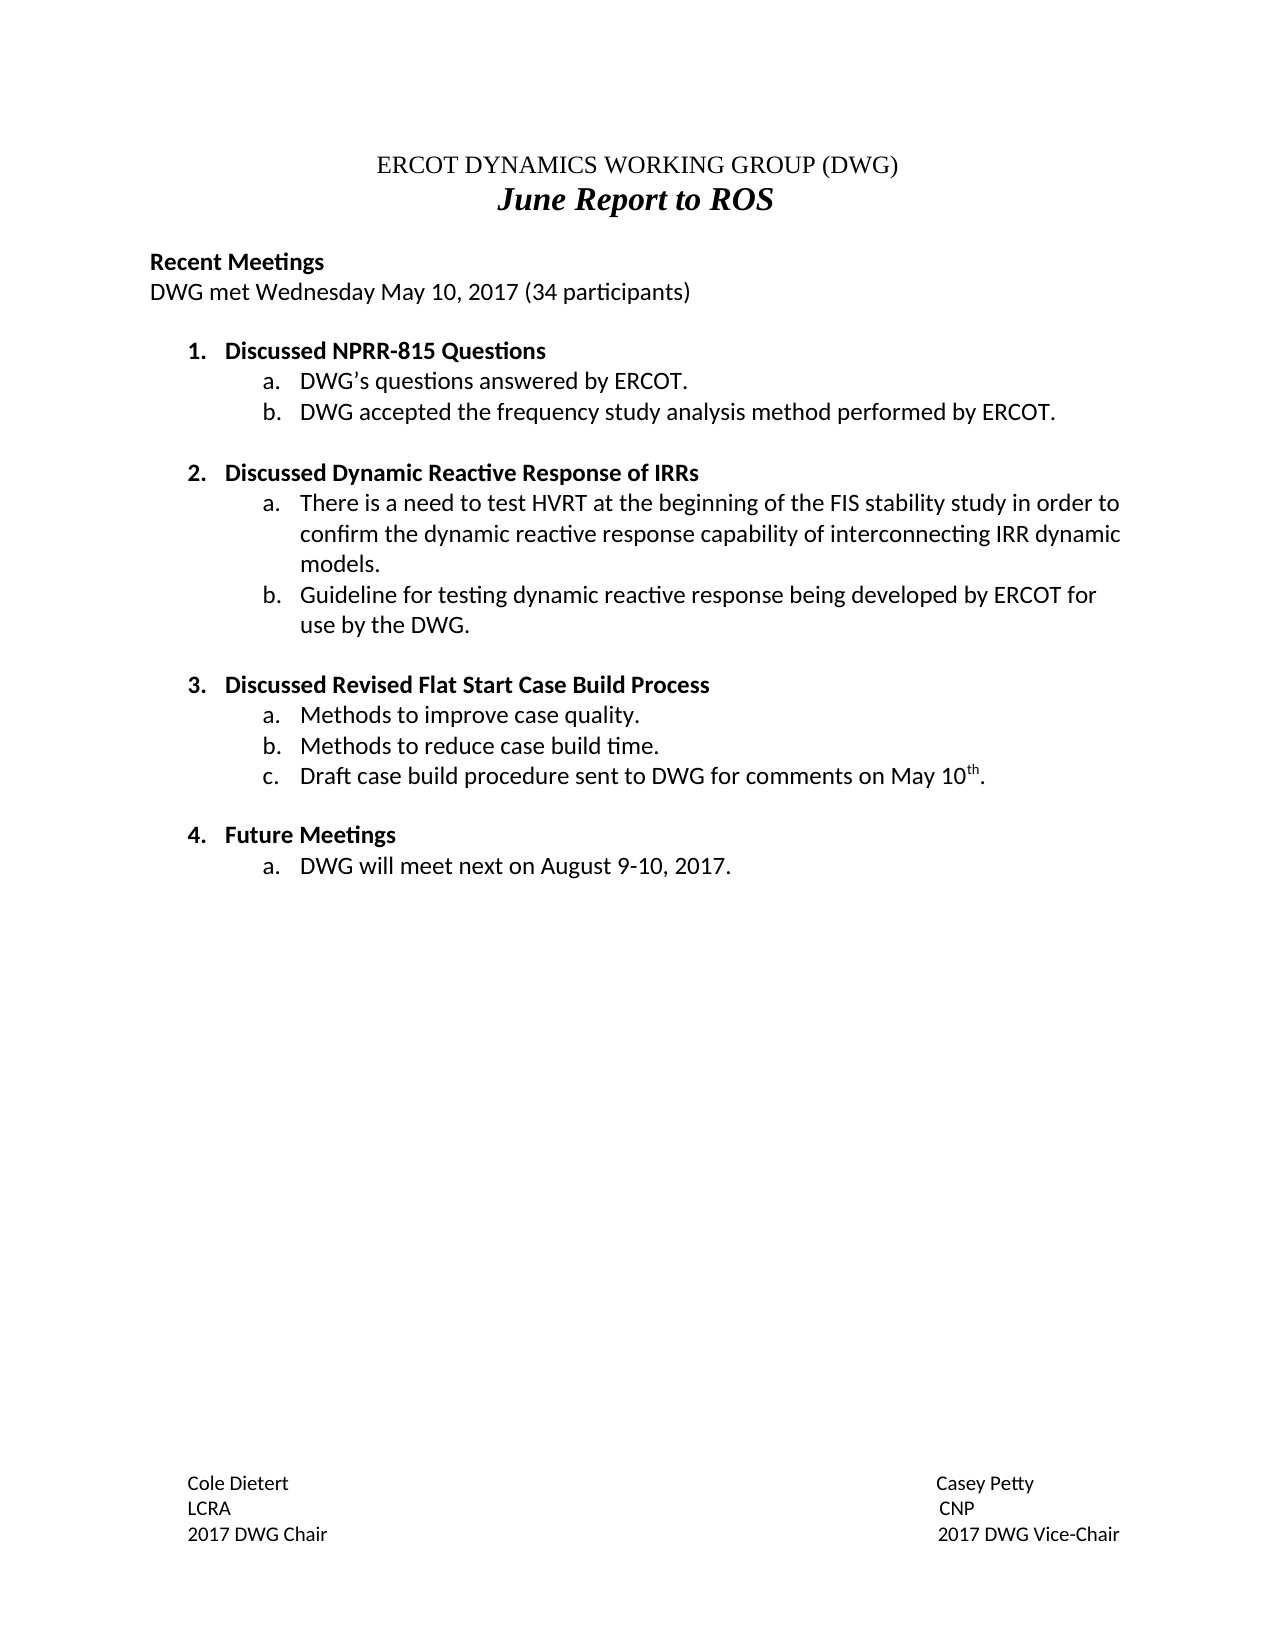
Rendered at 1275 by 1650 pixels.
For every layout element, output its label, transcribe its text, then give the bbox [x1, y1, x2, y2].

list Guideline for testing dynamic reactive response being developed by ERCOT for use by the DWG. [262, 579, 1125, 669]
list Methods to reduce case build time. [262, 730, 1125, 760]
list DWG’s questions answered by ERCOT. [262, 365, 1125, 396]
text ERCOT DYNAMICS WORKING GROUP (DWG) [150, 150, 1125, 179]
list Future Meetings [187, 820, 1125, 850]
list Methods to improve case quality. [262, 699, 1125, 730]
list There is a need to test HVRT at the beginning of the FIS stability study in order to confirm the dynamic reactive response capability of interconnecting IRR dynamic models. [262, 487, 1125, 579]
text DWG met Wednesday May 10, 2017 (34 participants) [150, 276, 1125, 307]
text Recent Meetings [150, 246, 1125, 276]
list Discussed Dynamic Reactive Response of IRRs [187, 457, 1125, 487]
subtitle June Report to ROS [150, 179, 1125, 217]
list Draft case build procedure sent to DWG for comments on May 10th. [262, 760, 1125, 820]
list Discussed Revised Flat Start Case Build Process [187, 669, 1125, 699]
list Discussed NPRR-815 Questions [187, 335, 1125, 365]
list DWG accepted the frequency study analysis method performed by ERCOT. [262, 396, 1125, 426]
list DWG will meet next on August 9-10, 2017. [262, 850, 1125, 881]
